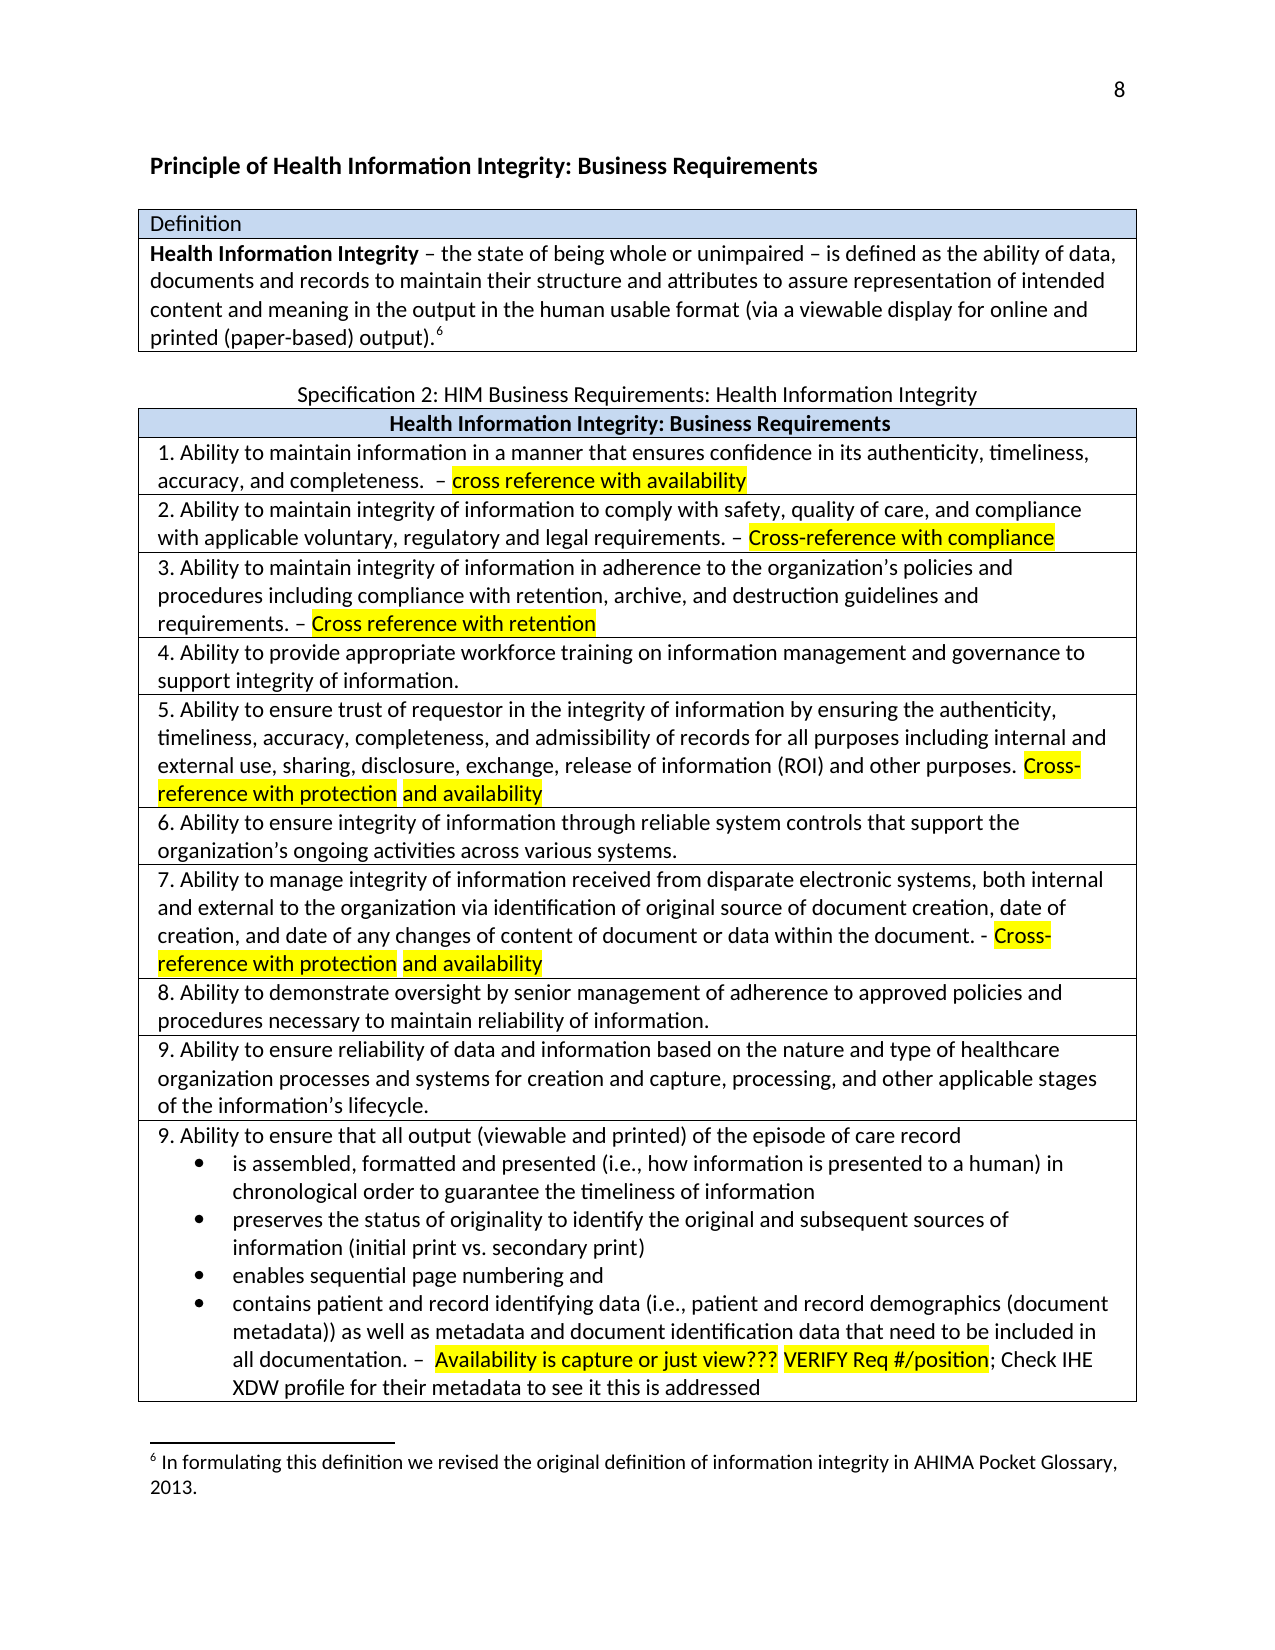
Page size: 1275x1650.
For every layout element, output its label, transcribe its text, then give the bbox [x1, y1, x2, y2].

table_cell 6. Ability to ensure integrity of information through reliable system controls that support the organization’s ongoing activities across various systems. [139, 808, 1136, 864]
table_cell 3. Ability to maintain integrity of information in adherence to the organization’s policies and procedures including compliance with retention, archive, and destruction guidelines and requirements. – Cross reference with retention [139, 553, 1136, 637]
table_cell Health Information Integrity – the state of being whole or unimpaired – is defined as the ability of data, documents and records to maintain their structure and attributes to assure representation of intended content and meaning in the output in the human usable format (via a viewable display for online and printed (paper-based) output). [139, 239, 1136, 351]
title Specification 2: HIM Business Requirements: Health Information Integrity [150, 380, 1125, 408]
table_cell 9. Ability to ensure that all output (viewable and printed) of the episode of care record is assembled, formatted and presented (i.e., how information is presented to a human) in chronological order to guarantee the timeliness of information preserves the status of originality to identify the original and subsequent sources of information (initial print vs. secondary print) enables sequential page numbering and contains patient and record identifying data (i.e., patient and record demographics (document metadata)) as well as metadata and document identification data that need to be included in all documentation. – Availability is capture or just view??? VERIFY Req #/position; Check IHE XDW profile for their metadata to see it this is addressed [139, 1121, 1136, 1401]
table_cell 7. Ability to manage integrity of information received from disparate electronic systems, both internal and external to the organization via identification of original source of document creation, date of creation, and date of any changes of content of document or data within the document. - Cross-reference with protection and availability [139, 865, 1136, 977]
table_cell 1. Ability to maintain information in a manner that ensures confidence in its authenticity, timeliness, accuracy, and completeness. – cross reference with availability [139, 438, 1136, 494]
table_cell 8. Ability to demonstrate oversight by senior management of adherence to approved policies and procedures necessary to maintain reliability of information. [139, 979, 1136, 1034]
subtitle Principle of Health Information Integrity: Business Requirements [150, 150, 1125, 181]
table_header Definition [139, 210, 1136, 238]
table_header Health Information Integrity: Business Requirements [139, 409, 1136, 437]
table_cell 2. Ability to maintain integrity of information to comply with safety, quality of care, and compliance with applicable voluntary, regulatory and legal requirements. – Cross-reference with compliance [139, 495, 1136, 552]
table_cell 5. Ability to ensure trust of requestor in the integrity of information by ensuring the authenticity, timeliness, accuracy, completeness, and admissibility of records for all purposes including internal and external use, sharing, disclosure, exchange, release of information (ROI) and other purposes. Cross-reference with protection and availability [139, 695, 1136, 807]
table_cell 4. Ability to provide appropriate workforce training on information management and governance to support integrity of information. [139, 638, 1136, 694]
table_cell 9. Ability to ensure reliability of data and information based on the nature and type of healthcare organization processes and systems for creation and capture, processing, and other applicable stages of the information’s lifecycle. [139, 1036, 1136, 1120]
